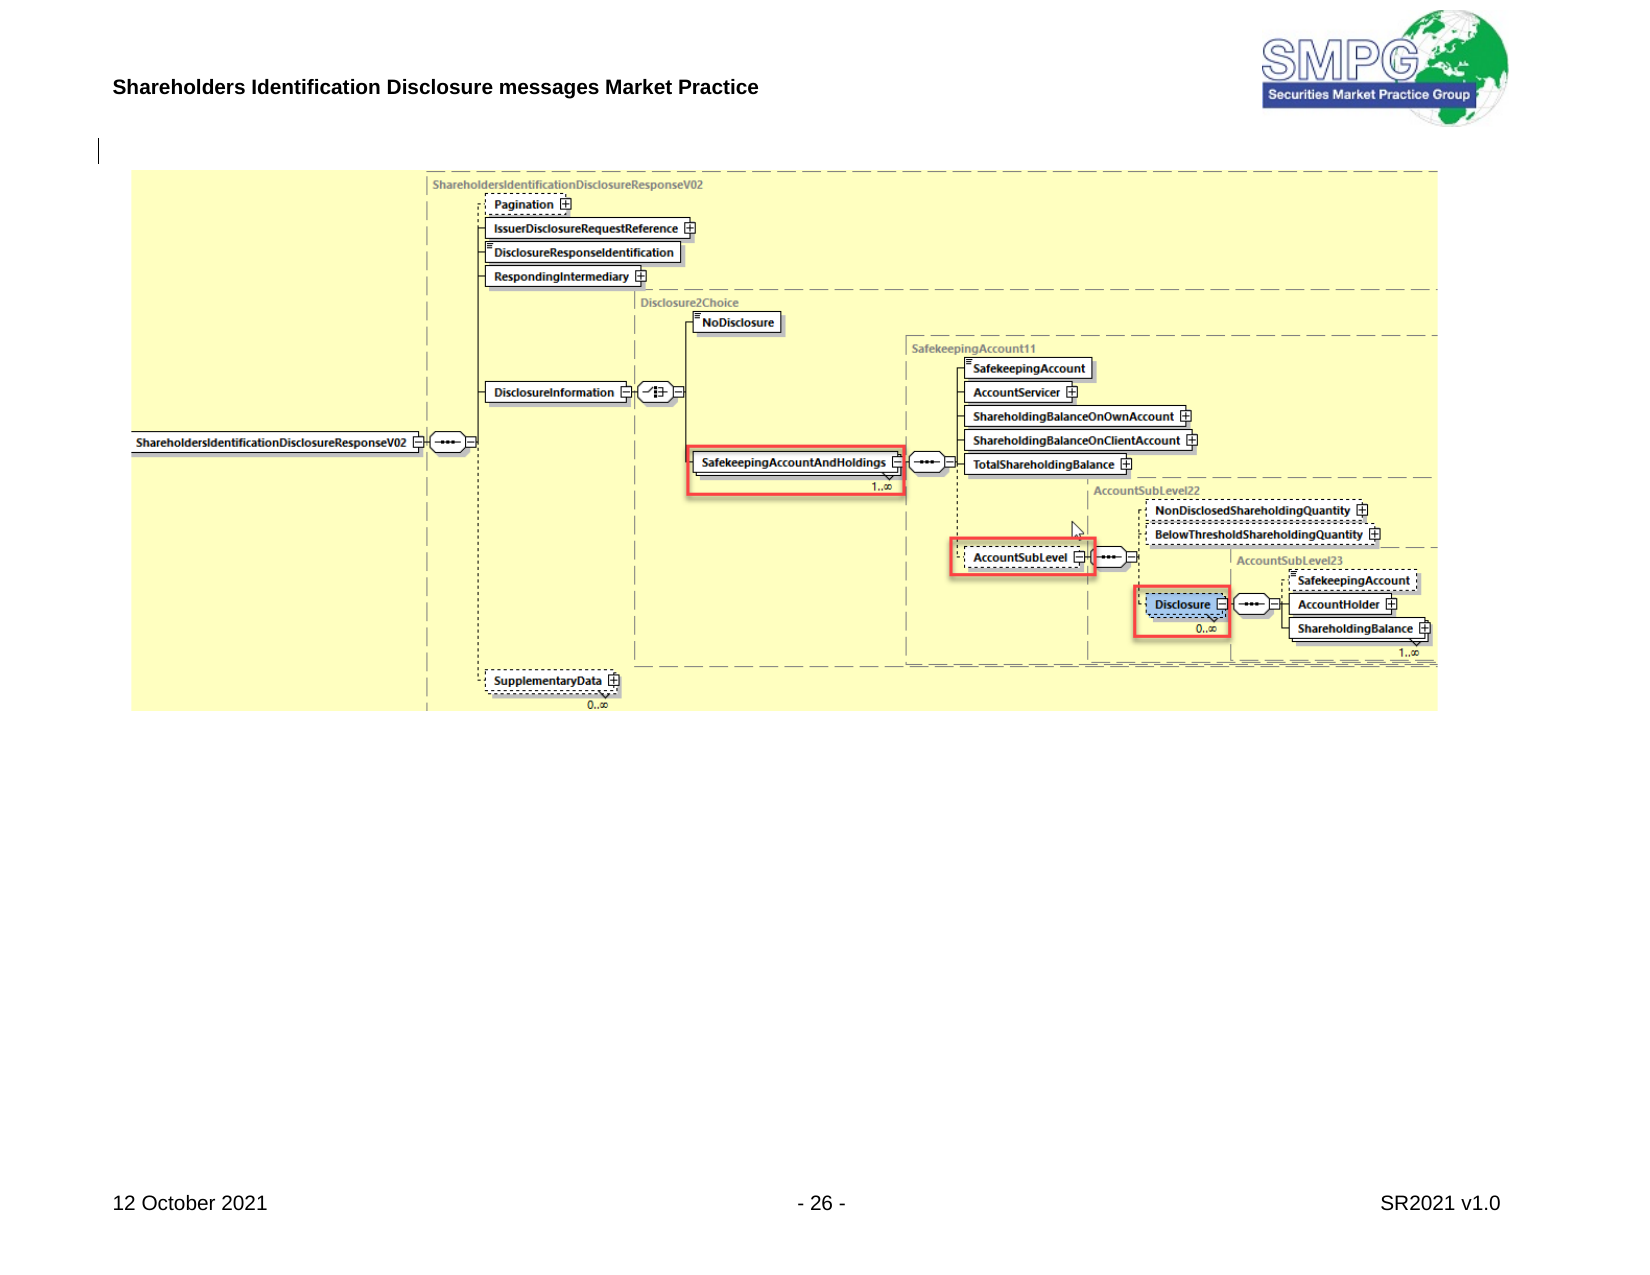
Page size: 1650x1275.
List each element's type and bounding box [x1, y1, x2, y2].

picture [131, 170, 1438, 711]
picture [1262, 10, 1509, 127]
